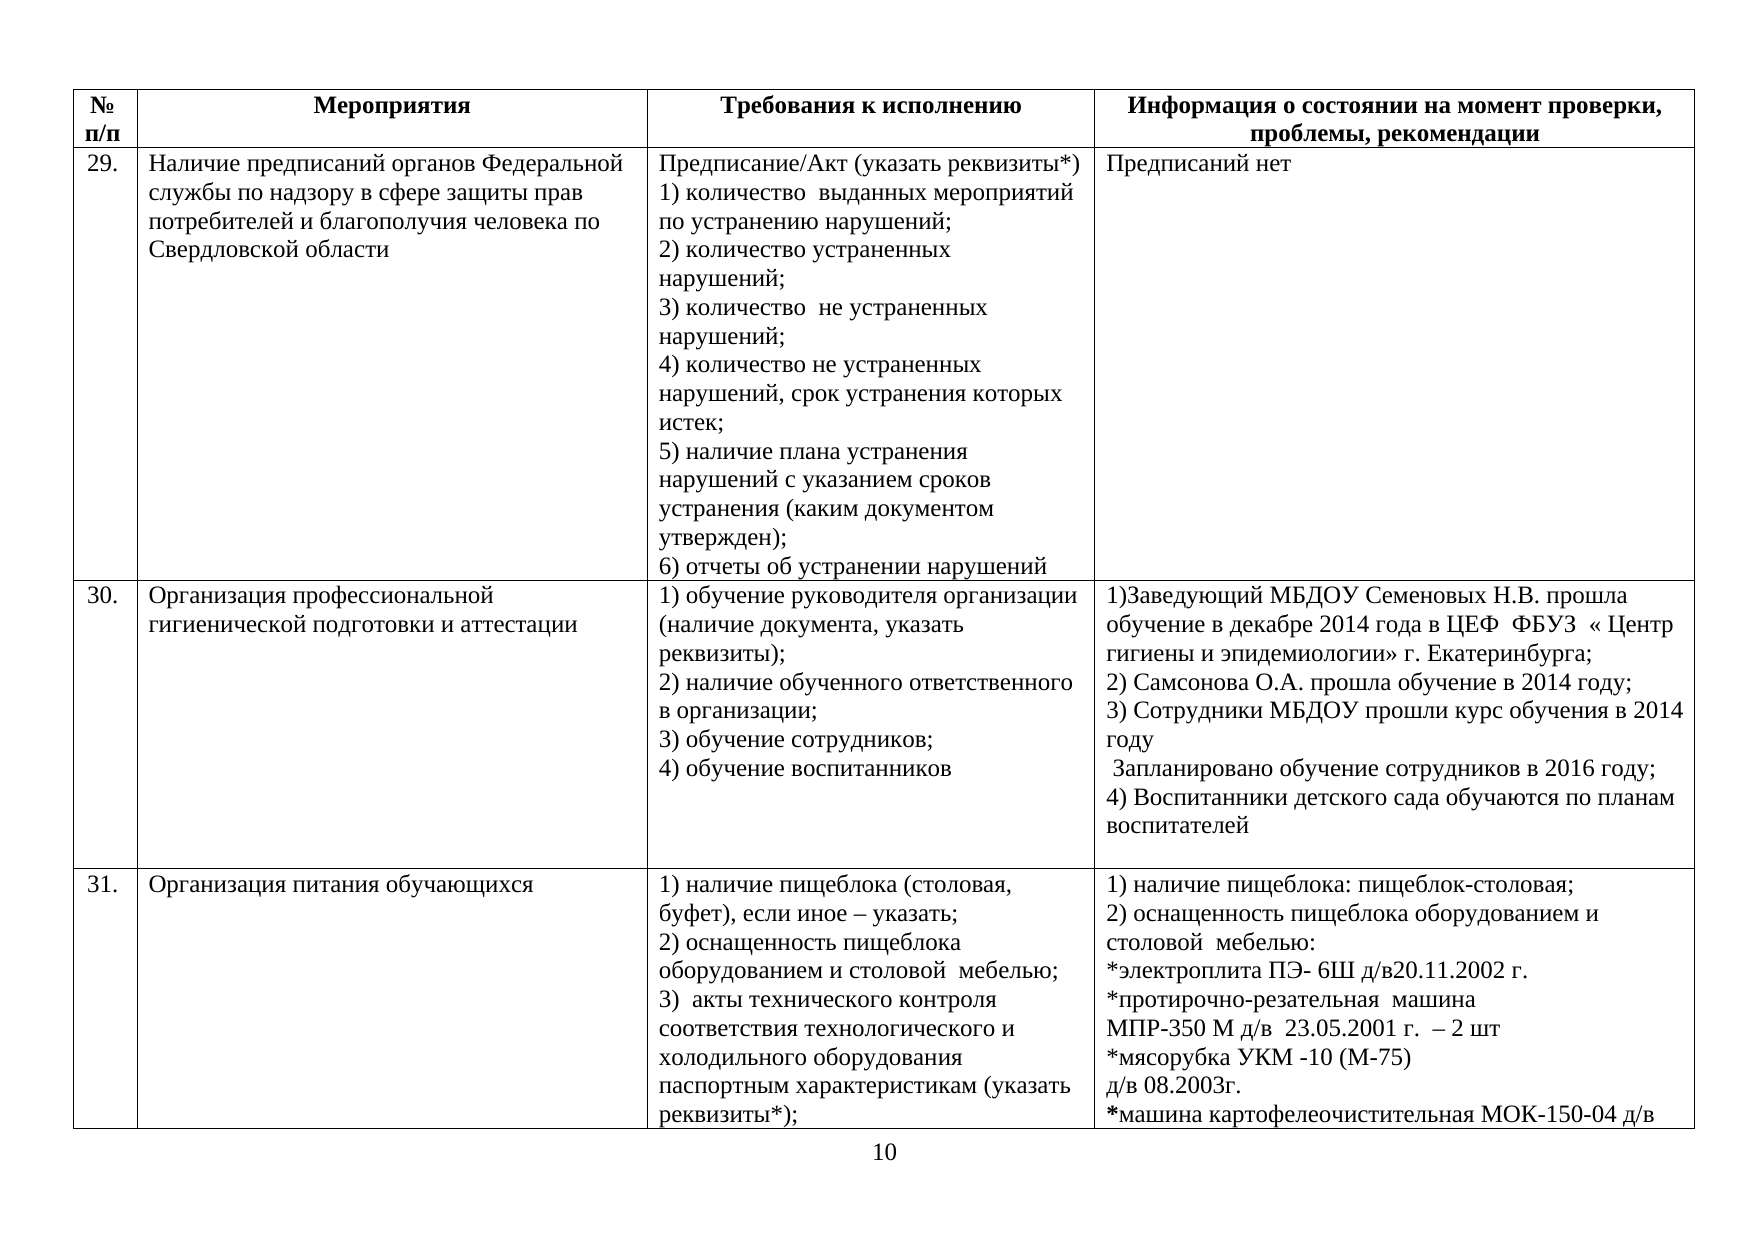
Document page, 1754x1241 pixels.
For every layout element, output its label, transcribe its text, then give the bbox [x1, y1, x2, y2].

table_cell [1095, 869, 1694, 1128]
table_cell Предписаний нет [1095, 148, 1694, 579]
table_cell Организация профессиональной гигиенической подготовки и аттестации [138, 581, 647, 868]
table_header Требования к исполнению [648, 90, 1094, 147]
table_cell [74, 148, 137, 579]
table_cell [74, 869, 137, 1128]
table_cell Наличие предписаний органов Федеральной службы по надзору в сфере защиты прав потребителей и благополучия человека по Свердловской области [138, 148, 647, 579]
table_header № п/п [74, 90, 137, 147]
table_cell [74, 581, 137, 868]
table_cell Организация питания обучающихся [138, 869, 647, 1128]
table_cell 1)Заведующий МБДОУ Семеновых Н.В. прошла обучение в декабре 2014 года в ЦЕФ ФБУЗ « Центр гигиены и эпидемиологии» г. Екатеринбурга; 2) Самсонова О.А. прошла обучение в 2014 году; 3) Сотрудники МБДОУ прошли курс обучения в 2014 году Запланировано обучение сотрудников в 2016 году; 4) Воспитанники детского сада обучаются по планам воспитателей [1095, 581, 1694, 868]
table_header Мероприятия [138, 90, 647, 147]
table_cell Предписание/Акт (указать реквизиты*) 1) количество выданных мероприятий по устранению нарушений; 2) количество устраненных нарушений; 3) количество не устраненных нарушений; 4) количество не устраненных нарушений, срок устранения которых истек; 5) наличие плана устранения нарушений с указанием сроков устранения (каким документом утвержден); 6) отчеты об устранении нарушений [648, 148, 1094, 579]
table_cell 1) обучение руководителя организации (наличие документа, указать реквизиты); 2) наличие обученного ответственного в организации; 3) обучение сотрудников; 4) обучение воспитанников [648, 581, 1094, 868]
table_header Информация о состоянии на момент проверки, проблемы, рекомендации [1095, 90, 1694, 147]
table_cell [648, 869, 1094, 1128]
